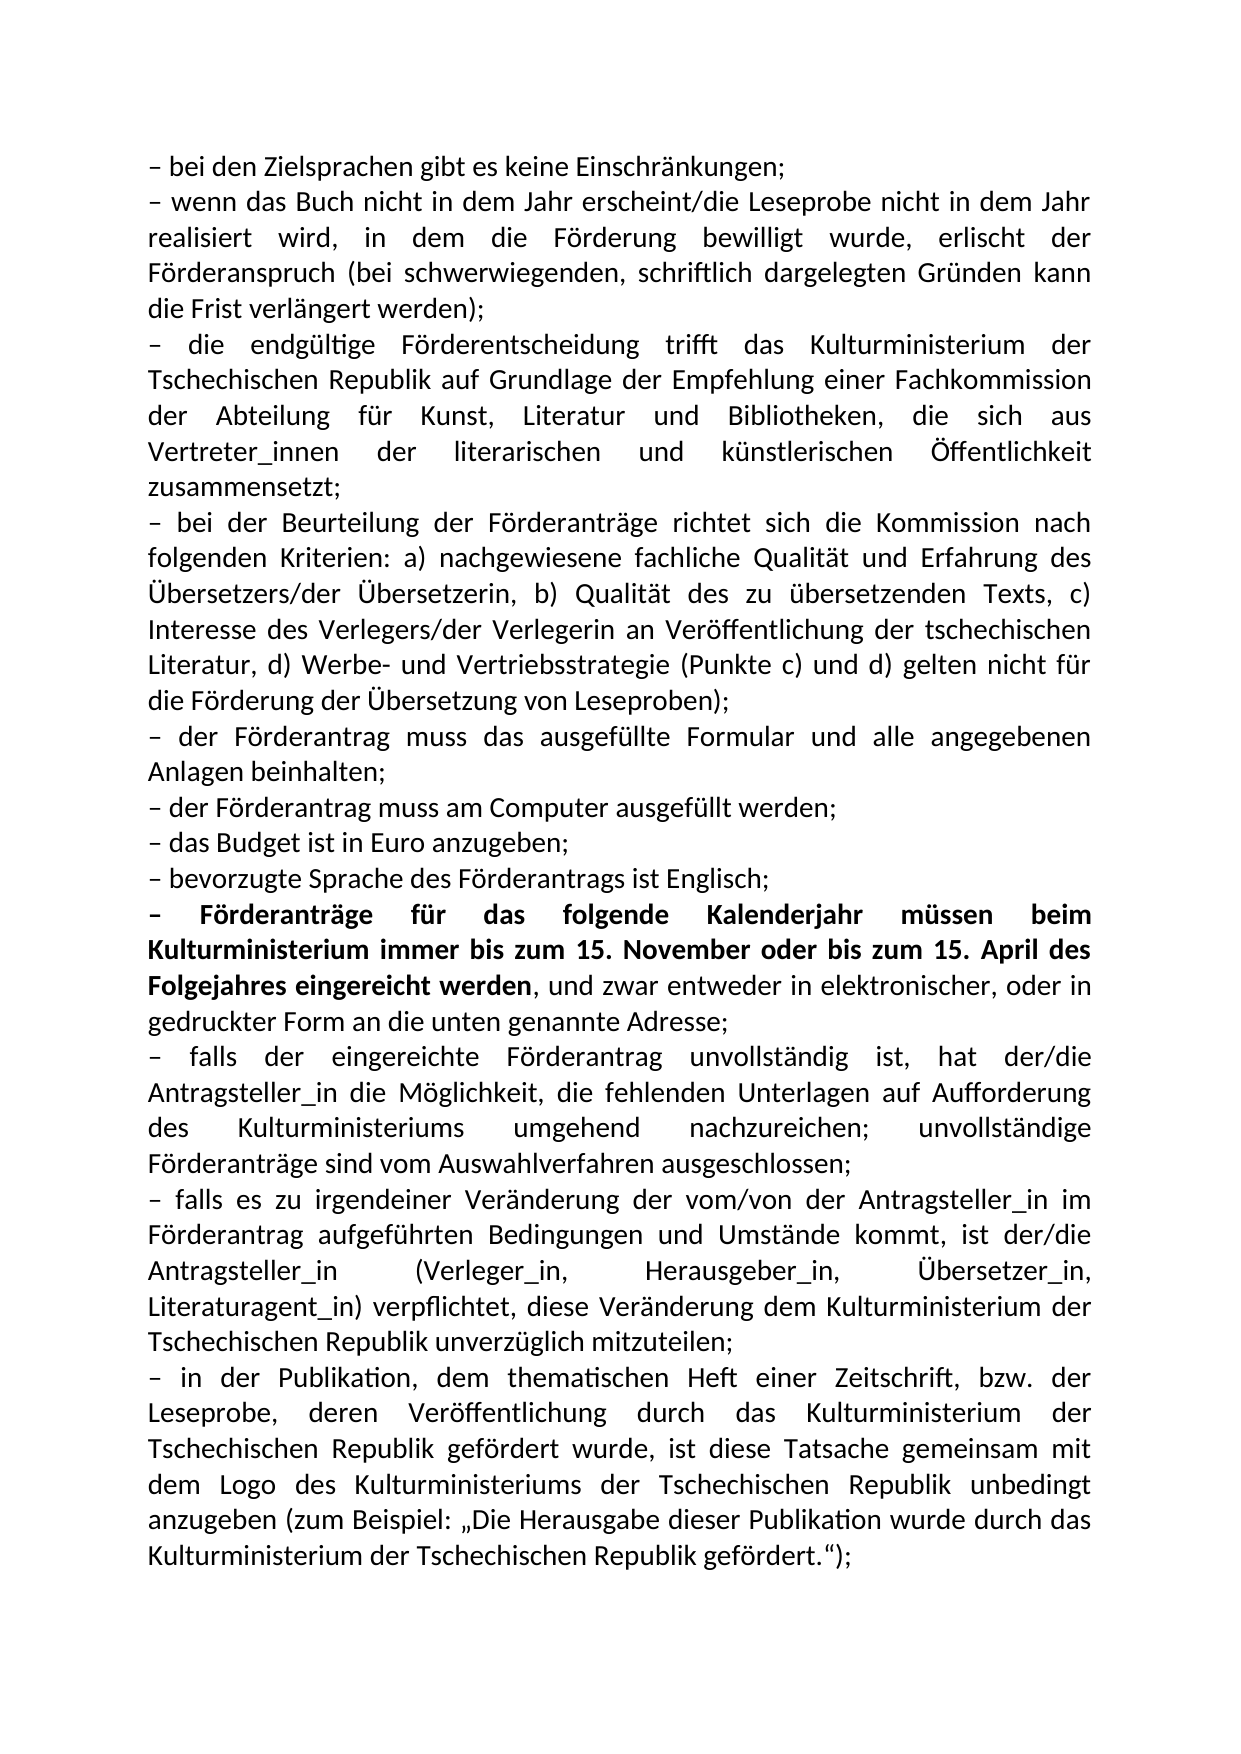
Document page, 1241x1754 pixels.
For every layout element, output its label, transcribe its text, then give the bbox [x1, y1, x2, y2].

text – die endgültige Förderentscheidung trifft das Kulturministerium der Tschechischen Republik auf Grundlage der Empfehlung einer Fachkommission der Abteilung für Kunst, Literatur und Bibliotheken, die sich aus Vertreter_innen der literarischen und künstlerischen Öffentlichkeit zusammensetzt; [148, 326, 1093, 504]
text – bei der Beurteilung der Förderanträge richtet sich die Kommission nach folgenden Kriterien: a) nachgewiesene fachliche Qualität und Erfahrung des Übersetzers/der Übersetzerin, b) Qualität des zu übersetzenden Texts, c) Interesse des Verlegers/der Verlegerin an Veröffentlichung der tschechischen Literatur, d) Werbe- und Vertriebsstrategie (Punkte c) und d) gelten nicht für die Förderung der Übersetzung von Leseproben); [148, 504, 1093, 718]
text – bevorzugte Sprache des Förderantrags ist Englisch; [148, 860, 1093, 896]
text – falls der eingereichte Förderantrag unvollständig ist, hat der/die Antragsteller_in die Möglichkeit, die fehlenden Unterlagen auf Aufforderung des Kulturministeriums umgehend nachzureichen; unvollständige Förderanträge sind vom Auswahlverfahren ausgeschlossen; [148, 1038, 1093, 1181]
text – wenn das Buch nicht in dem Jahr erscheint/die Leseprobe nicht in dem Jahr realisiert wird, in dem die Förderung bewilligt wurde, erlischt der Förderanspruch (bei schwerwiegenden, schriftlich dargelegten Gründen kann die Frist verlängert werden); [148, 183, 1093, 326]
text – in der Publikation, dem thematischen Heft einer Zeitschrift, bzw. der Leseprobe, deren Veröffentlichung durch das Kulturministerium der Tschechischen Republik gefördert wurde, ist diese Tatsache gemeinsam mit dem Logo des Kulturministeriums der Tschechischen Republik unbedingt anzugeben (zum Beispiel: „Die Herausgabe dieser Publikation wurde durch das Kulturministerium der Tschechischen Republik gefördert.“); [148, 1359, 1093, 1573]
text – bei den Zielsprachen gibt es keine Einschränkungen; [148, 148, 1093, 183]
text – falls es zu irgendeiner Veränderung der vom/von der Antragsteller_in im Förderantrag aufgeführten Bedingungen und Umstände kommt, ist der/die Antragsteller_in (Verleger_in, Herausgeber_in, Übersetzer_in, Literaturagent_in) verpflichtet, diese Veränderung dem Kulturministerium der Tschechischen Republik unverzüglich mitzuteilen; [148, 1181, 1093, 1359]
text – der Förderantrag muss am Computer ausgefüllt werden; [148, 789, 1093, 824]
text – das Budget ist in Euro anzugeben; [148, 824, 1093, 860]
text – der Förderantrag muss das ausgefüllte Formular und alle angegebenen Anlagen beinhalten; [148, 718, 1093, 789]
text – Förderanträge für das folgende Kalenderjahr müssen beim Kulturministerium immer bis zum 15. November oder bis zum 15. April des Folgejahres eingereicht werden, und zwar entweder in elektronischer, oder in gedruckter Form an die unten genannte Adresse; [148, 896, 1093, 1038]
